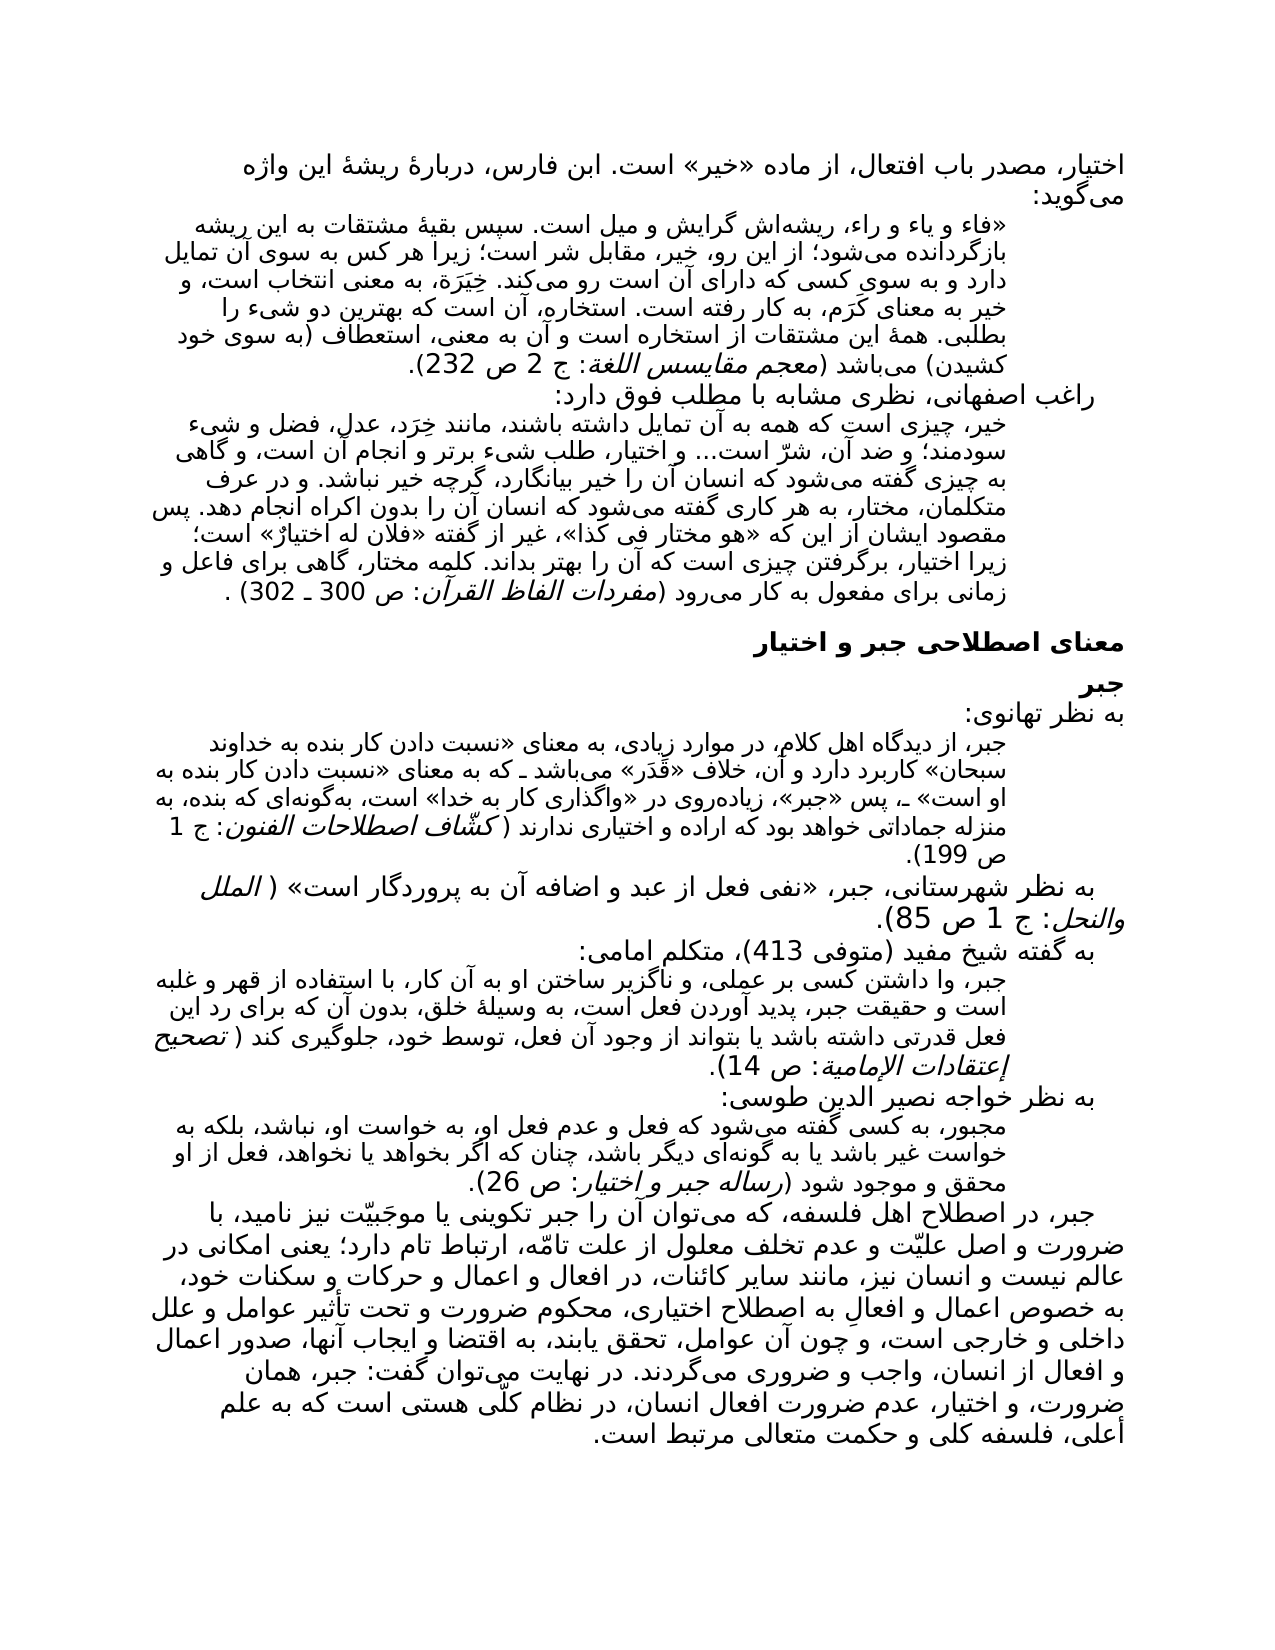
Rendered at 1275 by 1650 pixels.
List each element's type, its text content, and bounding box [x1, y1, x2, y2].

text معنای اصطلاحی جبر و اختیار [150, 627, 1125, 658]
text خیر، چیزی است که همه به آن تمایل داشته باشند، مانند خِرَد، عدل، فضل و شیء سودمند؛ و ضد آن، شرّ است... و اختیار، طلب شیء برتر و انجام آن است، و گاهی به چیزی گفته می‌شود که انسان آن را خیر بیانگارد، گرچه خیر نباشد. و در عرف متکلمان، مختار، به هر کاری گفته می‌شود که انسان آن را بدون اکراه انجام دهد. پس مقصود ایشان از این که «هو مختار فی کذا»، غیر از گفته «فلان له اختیارٌ» است؛ زیرا اختیار، برگرفتن چیزی است که آن را بهتر بداند. کلمه مختار، گاهی برای فاعل و زمانی برای مفعول به کار می‌رود (مفردات الفاظ القرآن: ص 300 ـ 302) . [150, 410, 1007, 606]
text جبر، از دیدگاه اهل کلام، در موارد زیادی، به معنای «نسبت دادن کار بنده به خداوند سبحان» کاربرد دارد و آن، خلاف «قَدَر» می‌باشد ـ که به معنای «نسبت دادن کار بنده به او است» ـ، پس «جبر»، زیاده‌روی در «واگذاری کار به خدا» است، به‌گونه‌ای که بنده، به منزله جماداتی خواهد بود که اراده و اختیاری ندارند ( کشّاف اصطلاحات الفنون: ج 1 ص 199). [150, 729, 1007, 870]
text به نظر تهانوی: [150, 698, 1125, 729]
text جبر، در اصطلاح اهل فلسفه، که می‌توان آن را جبر تکوینی یا موجَبیّت نیز نامید، با ضرورت و اصل علیّت و عدم تخلف معلول از علت تامّه، ارتباط تام دارد؛ یعنی امکانی در عالم نیست و انسان نیز، مانند سایر کائنات، در افعال و اعمال و حرکات و سکنات خود، به خصوص اعمال و افعالِ به اصطلاح اختیاری، محکوم ضرورت و تحت تأثیر عوامل و علل داخلی و خارجی است، و چون آن عوامل، تحقق یابند، به اقتضا و ایجاب آنها، صدور اعمال و افعال از انسان، واجب و ضروری می‌گردند. در نهایت می‌توان گفت: جبر، همان ضرورت، و اختیار، عدم ضرورت افعال انسان، در نظام کلّی هستی است که به علم أعلی، فلسفه کلی و حکمت متعالی مرتبط است. [150, 1197, 1125, 1450]
text جبر [150, 668, 1125, 698]
text راغب اصفهانی، نظری مشابه با مطلب فوق دارد: [150, 380, 1125, 410]
text به نظر شهرستانی، جبر، «نفی فعل از عبد و اضافه آن به پروردگار است» ( الملل والنحل: ج 1 ص 85). [150, 870, 1125, 936]
text به گفته شیخ مفید (متوفی 413)، متکلم امامی: [150, 936, 1125, 966]
text اختیار، مصدر باب افتعال، از ماده «خیر» است. ابن فارس، دربارۀ ریشۀ این واژه می‌گوید: [150, 150, 1125, 211]
text به نظر خواجه نصیر الدین طوسی: [150, 1082, 1125, 1112]
text «فاء و یاء و راء، ریشه‌اش گرایش و میل است. سپس بقیۀ مشتقات به این ریشه بازگردانده می‌شود؛ از این رو، خیر، مقابل شر است؛ زیرا هر کس به سوی آن تمایل دارد و به سوی کسی که دارای آن است رو می‌کند. خِیَرَة، به معنی انتخاب است، و خیر به معنای کَرَم، به کار رفته است. استخاره، آن است که بهترین دو شیء را بطلبی. همۀ این مشتقات از استخاره است و آن به معنی، استعطاف (به سوی خود کشیدن) می‌باشد (معجم مقایسس اللغة: ج 2 ص 232). [150, 211, 1007, 380]
text مجبور، به کسی گفته می‌شود که فعل و عدم فعل او، به خواست او، نباشد، بلکه به خواست غیر باشد یا به گونه‌ای دیگر باشد، چنان که اگر بخواهد یا نخواهد، فعل از او محقق و موجود شود (رساله جبر و اختیار: ص 26). [150, 1112, 1007, 1197]
text جبر، وا داشتن کسی بر عملی، و ناگزیر ساختن او به آن کار، با استفاده از قهر و غلبه است و حقیقت جبر، پدید آوردن فعل است، به وسیلۀ خلق، بدون آن که برای رد این فعل قدرتی داشته باشد یا بتواند از وجود آن فعل، توسط خود، جلوگیری کند ( تصحیح إعتقادات الإمامیة: ص 14). [150, 966, 1007, 1082]
